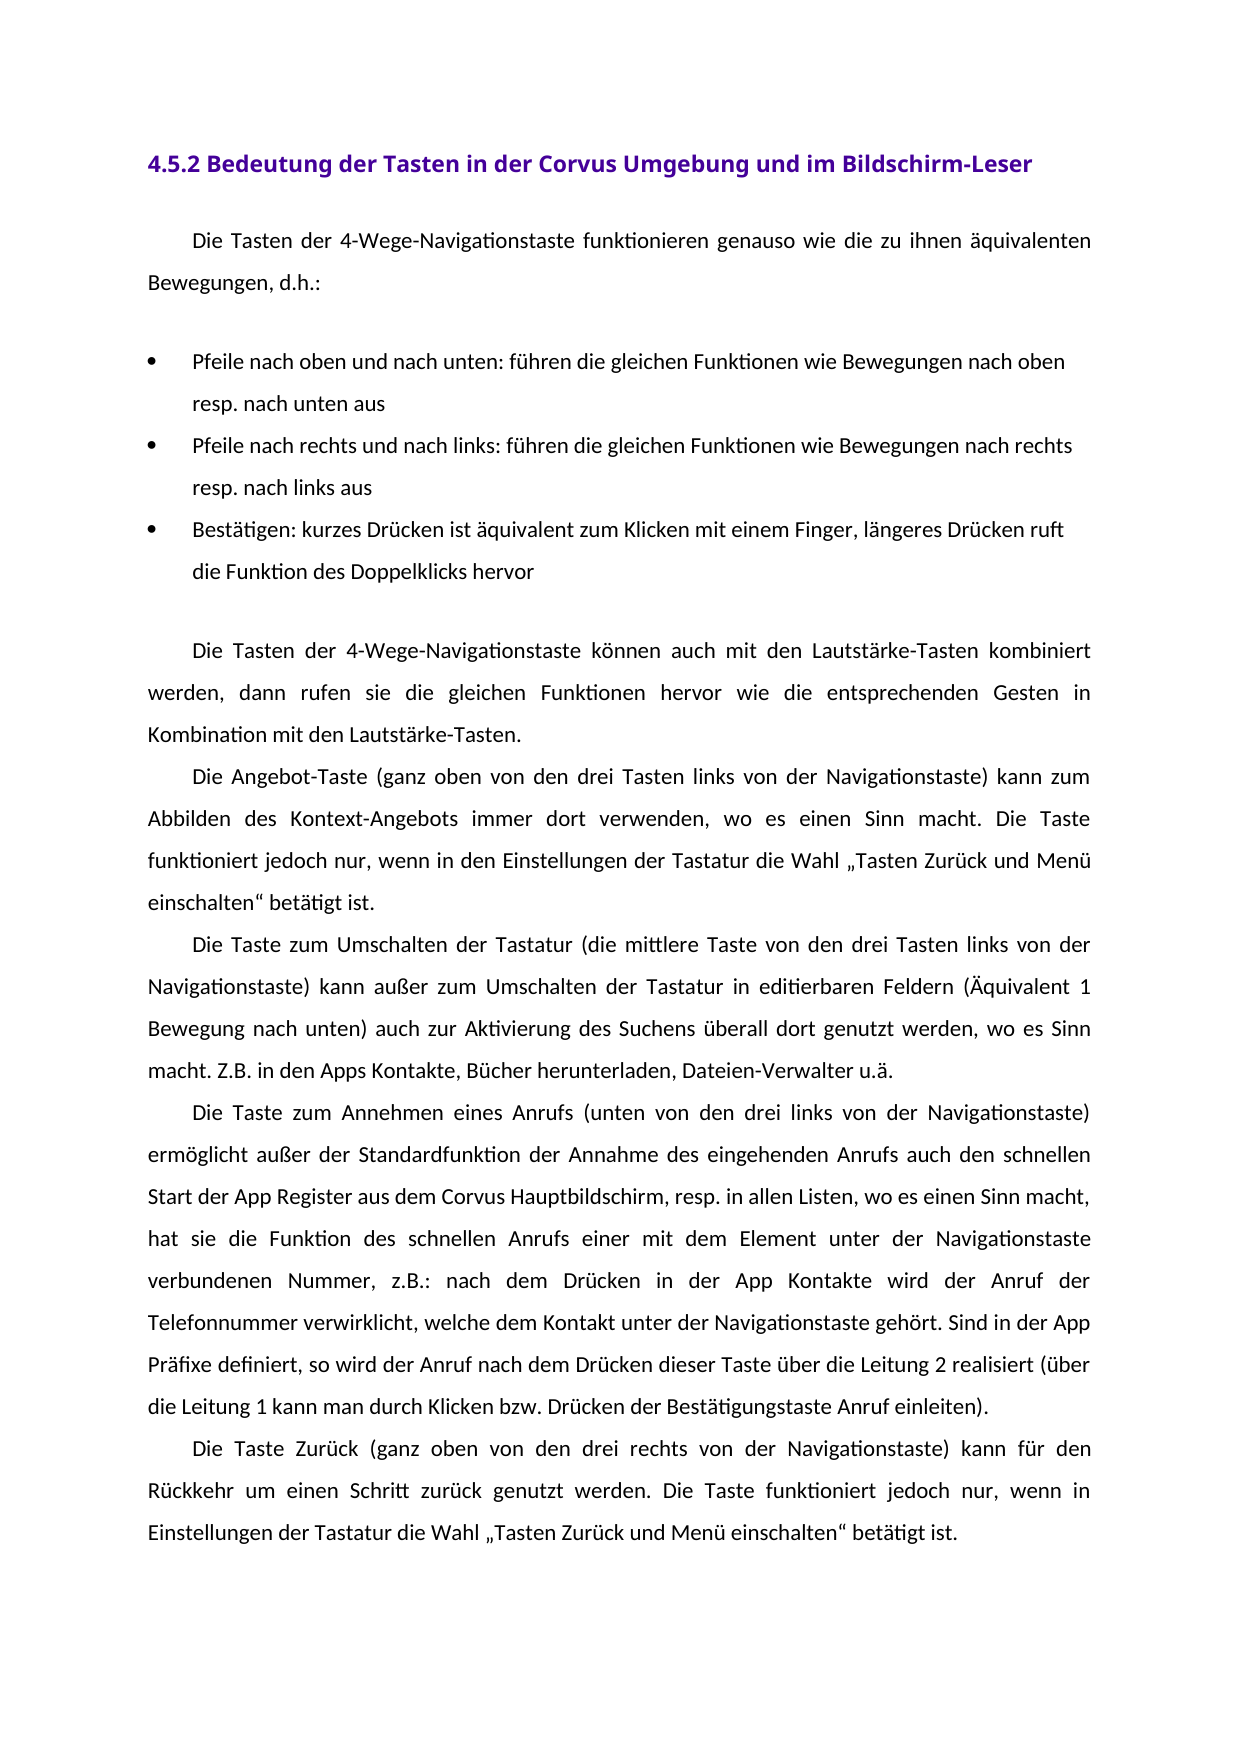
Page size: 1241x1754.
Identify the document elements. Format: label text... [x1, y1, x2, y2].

text Die Taste zum Annehmen eines Anrufs (unten von den drei links von der Navigationstaste) ermöglicht außer der Standardfunktion der Annahme des eingehenden Anrufs auch den schnellen Start der App Register aus dem Corvus Hauptbildschirm, resp. in allen Listen, wo es einen Sinn macht, hat sie die Funktion des schnellen Anrufs einer mit dem Element unter der Navigationstaste verbundenen Nummer, z.B.: nach dem Drücken in der App Kontakte wird der Anruf der Telefonnummer verwirklicht, welche dem Kontakt unter der Navigationstaste gehört. Sind in der App Präfixe definiert, so wird der Anruf nach dem Drücken dieser Taste über die Leitung 2 realisiert (über die Leitung 1 kann man durch Klicken bzw. Drücken der Bestätigungstaste Anruf einleiten). [148, 1098, 1093, 1420]
text Die Taste Zurück (ganz oben von den drei rechts von der Navigationstaste) kann für den Rückkehr um einen Schritt zurück genutzt werden. Die Taste funktioniert jedoch nur, wenn in Einstellungen der Tastatur die Wahl „Tasten Zurück und Menü einschalten“ betätigt ist. [148, 1434, 1093, 1546]
list Pfeile nach oben und nach unten: führen die gleichen Funktionen wie Bewegungen nach oben resp. nach unten aus [148, 347, 1093, 417]
list Pfeile nach rechts und nach links: führen die gleichen Funktionen wie Bewegungen nach rechts resp. nach links aus [148, 431, 1093, 501]
list Bestätigen: kurzes Drücken ist äquivalent zum Klicken mit einem Finger, längeres Drücken ruft die Funktion des Doppelklicks hervor [148, 515, 1093, 585]
text Die Tasten der 4-Wege-Navigationstaste funktionieren genauso wie die zu ihnen äquivalenten Bewegungen, d.h.: [148, 226, 1093, 296]
text Die Angebot-Taste (ganz oben von den drei Tasten links von der Navigationstaste) kann zum Abbilden des Kontext-Angebots immer dort verwenden, wo es einen Sinn macht. Die Taste funktioniert jedoch nur, wenn in den Einstellungen der Tastatur die Wahl „Tasten Zurück und Menü einschalten“ betätigt ist. [148, 762, 1093, 916]
text Die Tasten der 4-Wege-Navigationstaste können auch mit den Lautstärke-Tasten kombiniert werden, dann rufen sie die gleichen Funktionen hervor wie die entsprechenden Gesten in Kombination mit den Lautstärke-Tasten. [148, 637, 1093, 748]
subtitle Bedeutung der Tasten in der Corvus Umgebung und im Bildschirm-Leser [148, 148, 1093, 179]
text Die Taste zum Umschalten der Tastatur (die mittlere Taste von den drei Tasten links von der Navigationstaste) kann außer zum Umschalten der Tastatur in editierbaren Feldern (Äquivalent 1 Bewegung nach unten) auch zur Aktivierung des Suchens überall dort genutzt werden, wo es Sinn macht. Z.B. in den Apps Kontakte, Bücher herunterladen, Dateien-Verwalter u.ä. [148, 930, 1093, 1084]
